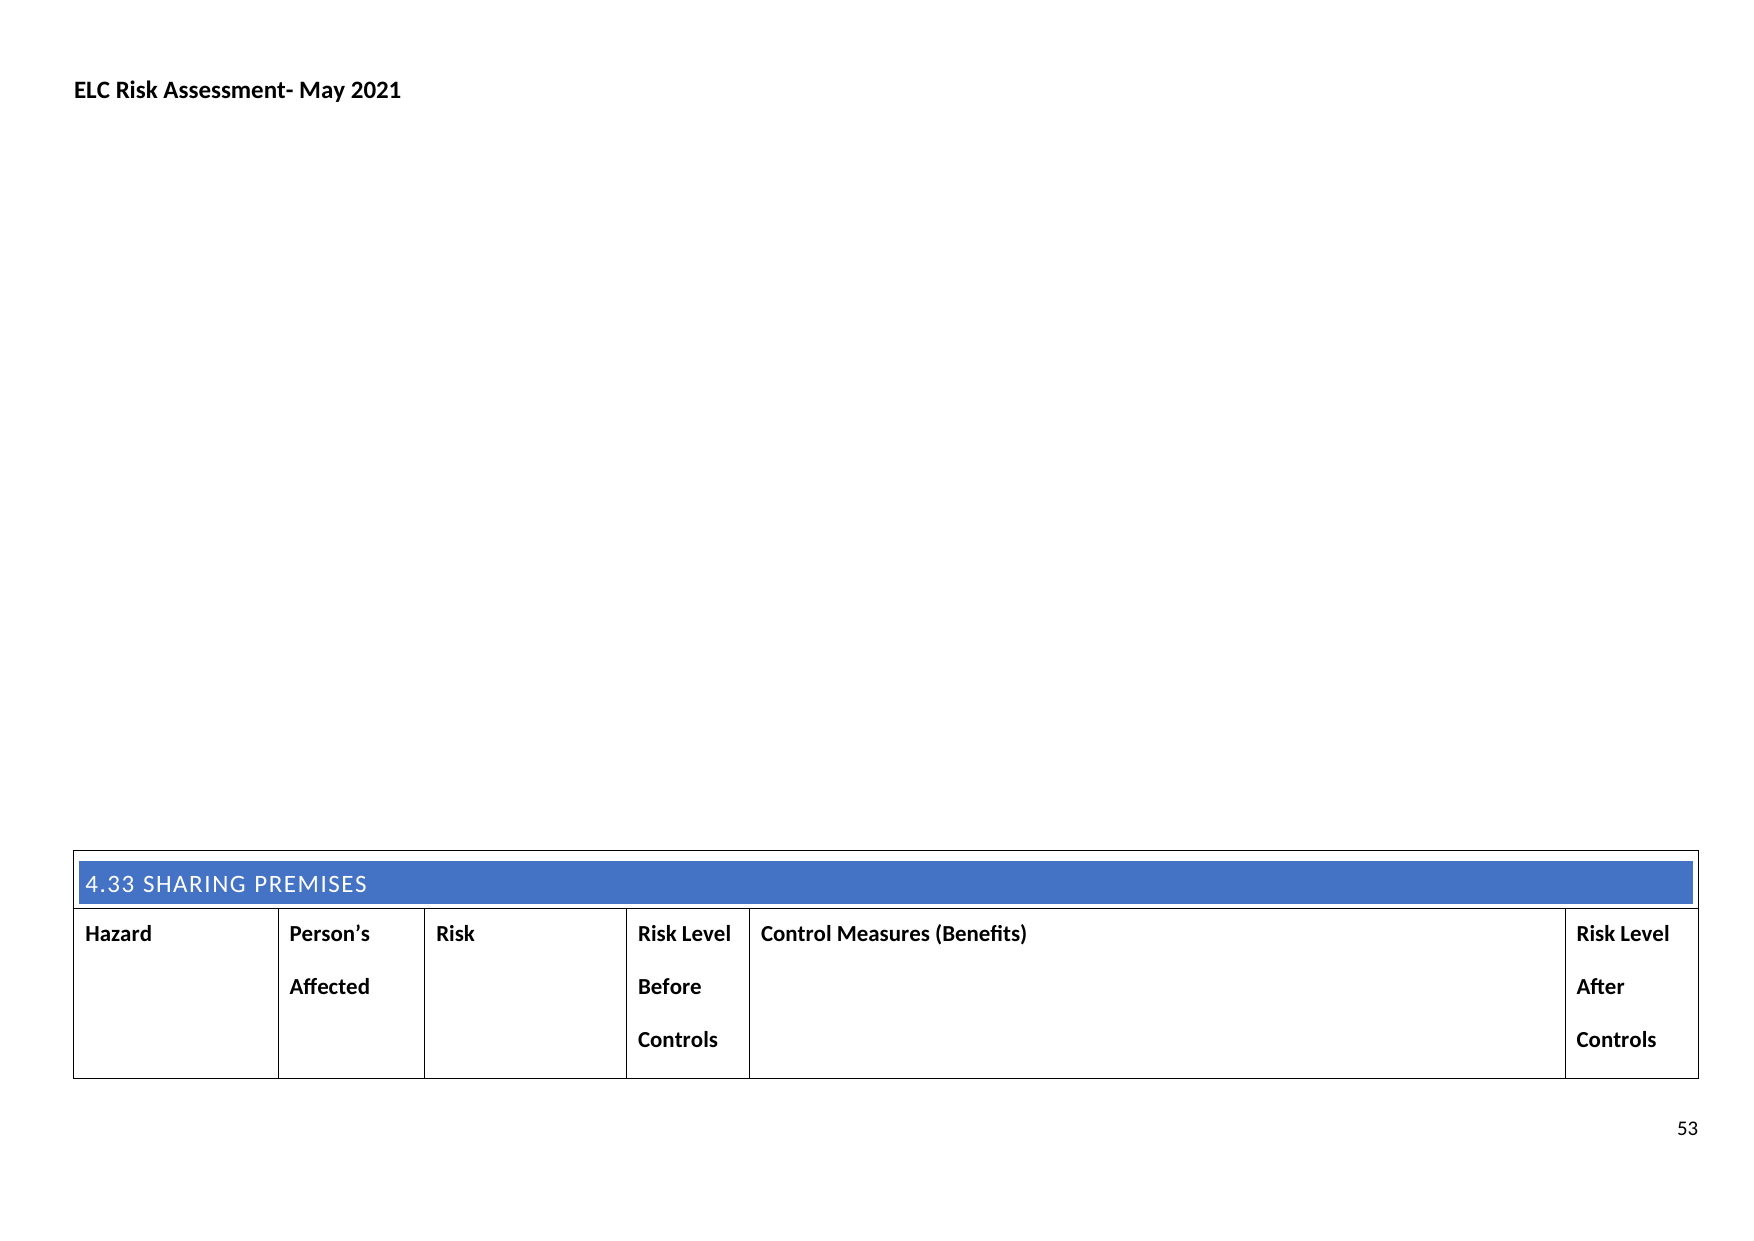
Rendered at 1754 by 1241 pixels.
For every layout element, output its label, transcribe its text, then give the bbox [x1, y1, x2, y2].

table_header 4.33 sharing premises [74, 851, 1698, 908]
table_cell Risk Level After Controls [1566, 909, 1698, 1078]
table_cell Risk Level Before Controls [627, 909, 749, 1078]
table_cell Hazard [74, 909, 278, 1078]
table_cell Person’s Affected [279, 909, 424, 1078]
table_cell Risk [425, 909, 626, 1078]
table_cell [750, 909, 1565, 1078]
